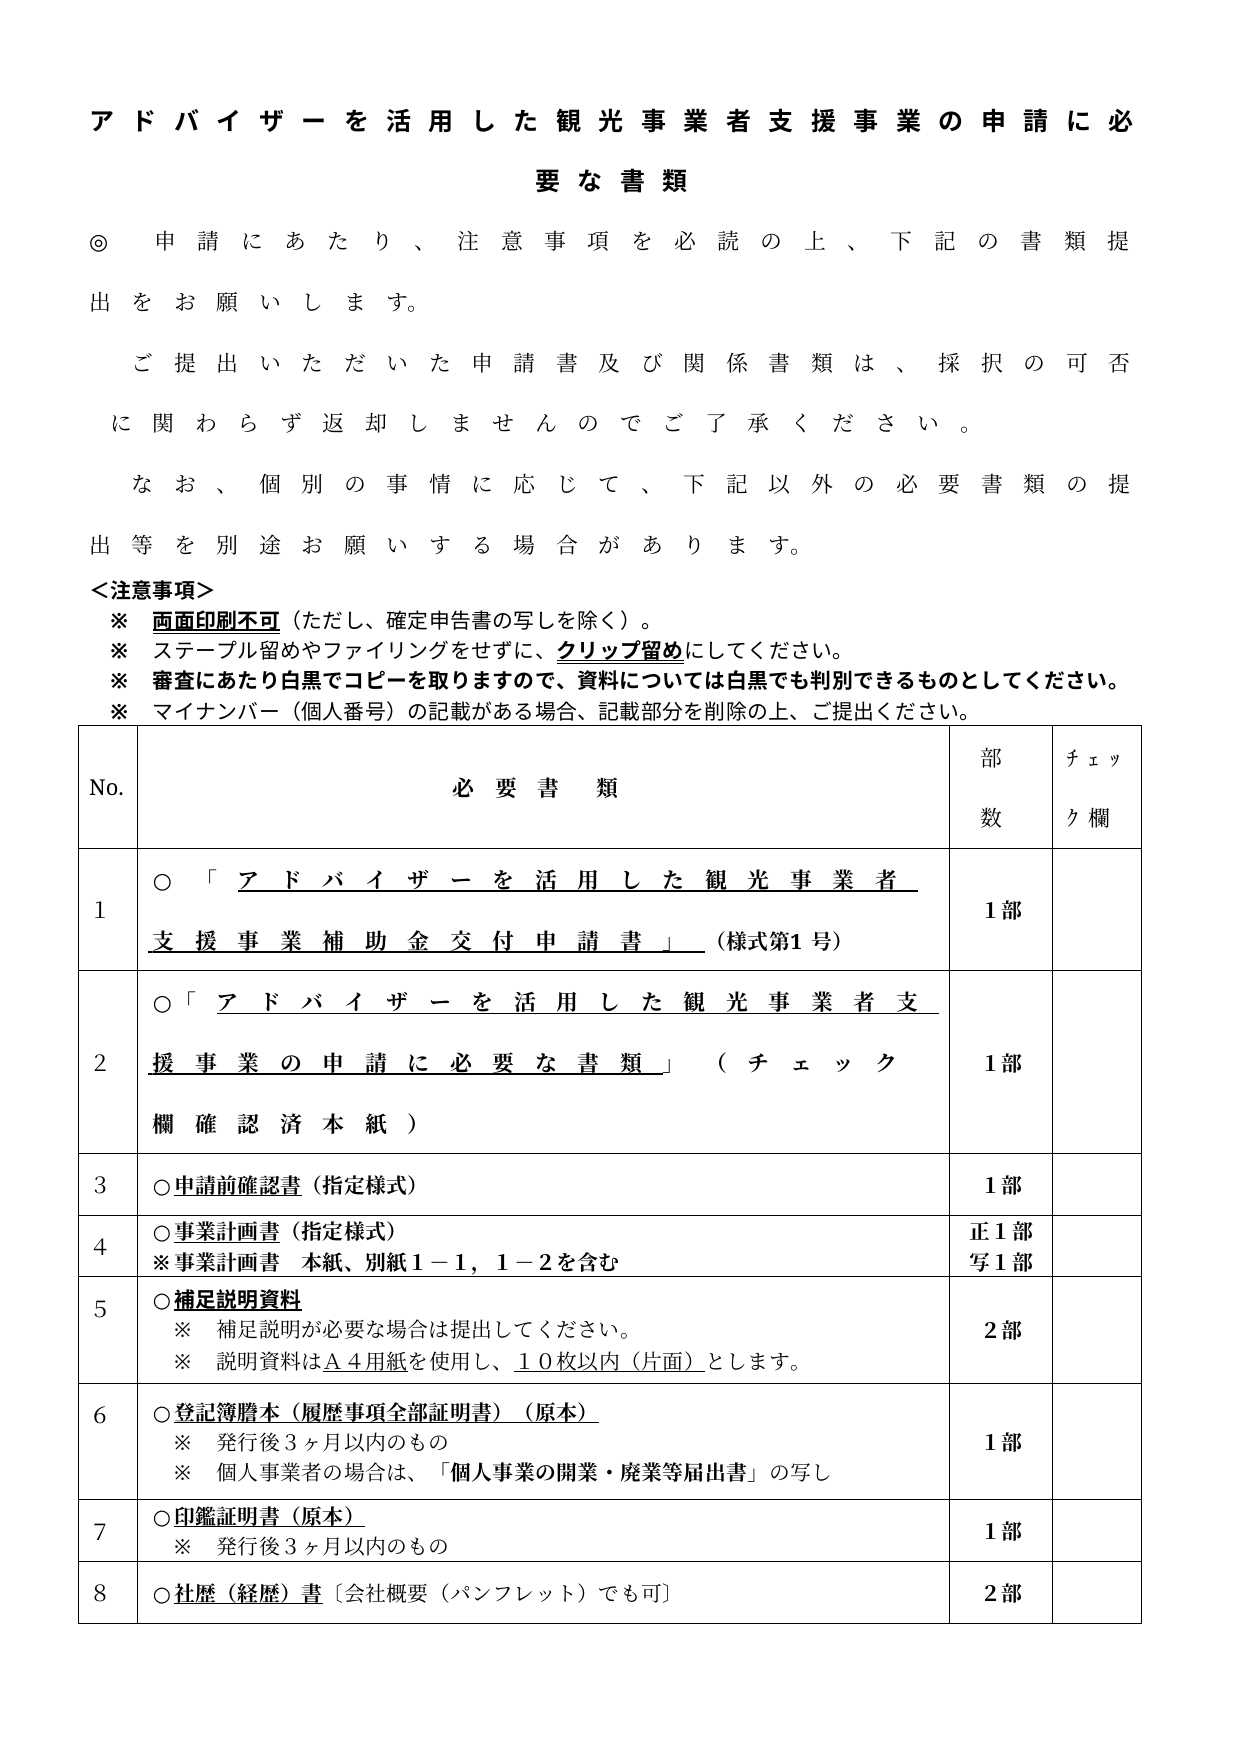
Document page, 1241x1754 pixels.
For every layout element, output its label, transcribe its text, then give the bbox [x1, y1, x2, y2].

table_header No. [79, 726, 137, 848]
table_cell ○ 「アドバイザーを活用した観光事業者支援事業補助金交付申請書」（様式第1号） [138, 849, 949, 970]
text アドバイザーを活用した観光事業者支援事業の申請に必要な書類 [89, 89, 1151, 210]
table_cell [1053, 1277, 1141, 1382]
table_cell ○申請前確認書（指定様式） [138, 1154, 949, 1214]
table_cell １部 [950, 1384, 1052, 1499]
table_header ﾁｪｯｸ欄 [1053, 726, 1141, 848]
table_cell ○事業計画書（指定様式） ※事業計画書 本紙、別紙１－１，１－２を含む [138, 1216, 949, 1276]
table_cell ２ [79, 971, 137, 1153]
table_cell ２部 [950, 1277, 1052, 1382]
table_cell １ [79, 849, 137, 970]
table_cell [1053, 1500, 1141, 1561]
table_cell ５ [79, 1277, 137, 1382]
table_header 部数 [950, 726, 1052, 848]
text ◎ 申請にあたり、注意事項を必読の上、下記の書類提出をお願いします。 [89, 210, 1151, 331]
table_cell ７ [79, 1500, 137, 1561]
text ご提出いただいた申請書及び関係書類は、採択の可否に関わらず返却しませんのでご了承ください。 [110, 331, 1151, 453]
text ※ マイナンバー（個人番号）の記載がある場合、記載部分を削除の上、ご提出ください。 [110, 695, 1151, 725]
table_cell [1053, 849, 1141, 970]
table_cell ○「アドバイザーを活用した観光事業者支援事業の申請に必要な書類」（チェック欄確認済本紙） [138, 971, 949, 1153]
table_cell [1053, 1562, 1141, 1622]
text ※ ステープル留めやファイリングをせずに、クリップ留めにしてください。 [89, 634, 1151, 665]
table_cell [1053, 1384, 1141, 1499]
text ＜注意事項＞ [89, 574, 1151, 604]
table_cell ８ [79, 1562, 137, 1622]
text ※ 両面印刷不可（ただし、確定申告書の写しを除く）。 [89, 604, 1151, 634]
table_cell [1053, 1216, 1141, 1276]
table_cell ○社歴（経歴）書〔会社概要（パンフレット）でも可〕 [138, 1562, 949, 1622]
table_cell １部 [950, 1500, 1052, 1561]
table_cell １部 [950, 1154, 1052, 1214]
table_cell ２部 [950, 1562, 1052, 1622]
table_cell １部 [950, 971, 1052, 1153]
table_cell ３ [79, 1154, 137, 1214]
table_cell ６ [79, 1384, 137, 1499]
text なお、個別の事情に応じて、下記以外の必要書類の提出等を別途お願いする場合があります。 [89, 453, 1151, 574]
table_cell [1053, 1154, 1141, 1214]
table_cell ○補足説明資料 ※ 補足説明が必要な場合は提出してください。 ※ 説明資料はＡ４用紙を使用し、１０枚以内（片面）とします。 [138, 1277, 949, 1382]
text ※ 審査にあたり白黒でコピーを取りますので、資料については白黒でも判別できるものとしてください。 [110, 665, 1151, 695]
table_cell [1053, 971, 1141, 1153]
table_cell ４ [79, 1216, 137, 1276]
table_cell １部 [950, 849, 1052, 970]
table_cell 正１部 写１部 [950, 1216, 1052, 1276]
table_cell ○登記簿謄本（履歴事項全部証明書）（原本） ※ 発行後３ヶ月以内のもの ※ 個人事業者の場合は、「個人事業の開業・廃業等届出書」の写し [138, 1384, 949, 1499]
table_cell ○印鑑証明書（原本） ※ 発行後３ヶ月以内のもの [138, 1500, 949, 1561]
table_header 必要書類 [138, 726, 949, 848]
